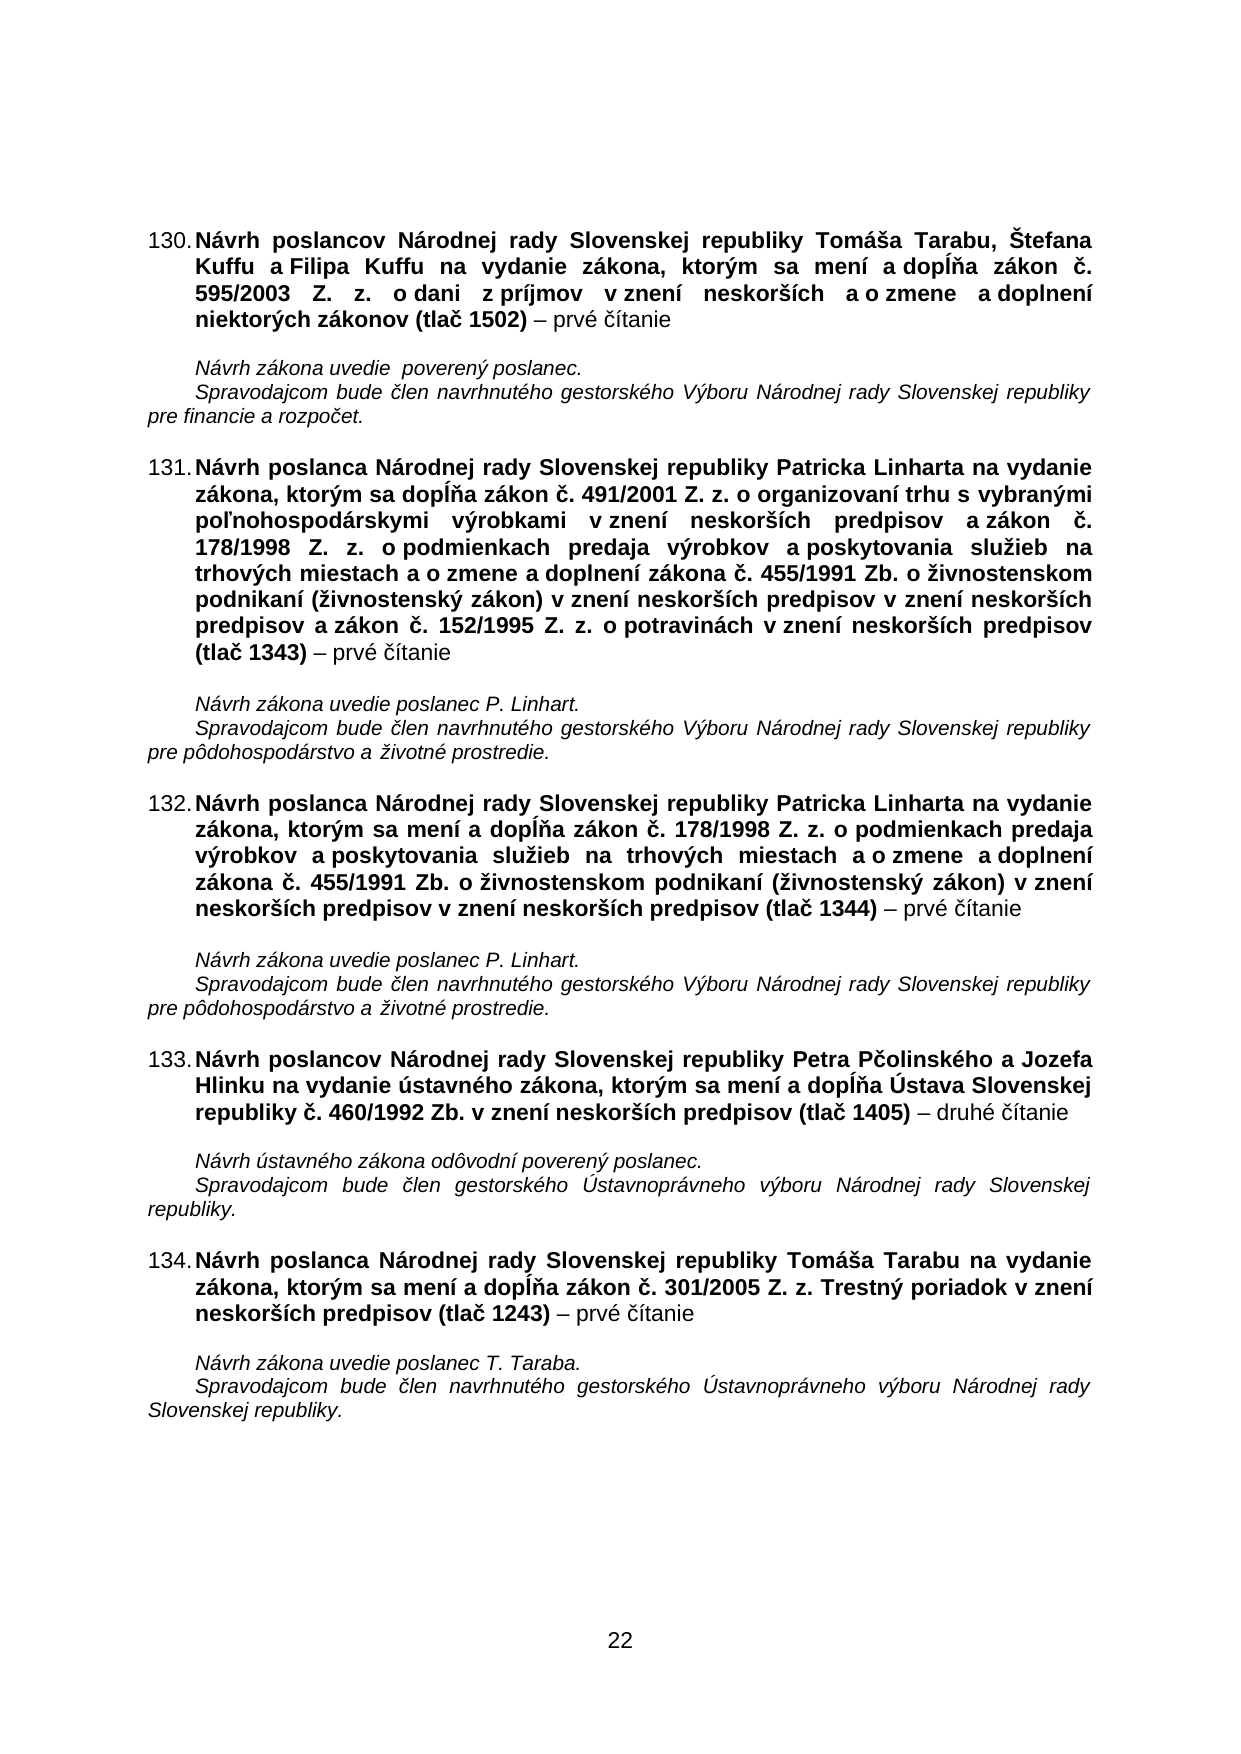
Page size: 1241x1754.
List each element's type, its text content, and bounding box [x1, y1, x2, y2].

text 132. Návrh poslanca Národnej rady Slovenskej republiky Patricka Linharta na vydanie zákona, ktorým sa mení a dopĺňa zákon č. 178/1998 Z. z. o podmienkach predaja výrobkov a poskytovania služieb na trhových miestach a o zmene a doplnení zákona č. 455/1991 Zb. o živnostenskom podnikaní (živnostenský zákon) v znení neskorších predpisov v znení neskorších predpisov (tlač 1344) – prvé čítanie [148, 790, 1092, 922]
text Spravodajcom bude člen navrhnutého gestorského Ústavnoprávneho výboru Národnej rady Slovenskej republiky. [148, 1374, 1092, 1422]
text Návrh zákona uvedie poslanec T. Taraba. [148, 1350, 1092, 1374]
text Návrh zákona uvedie poslanec P. Linhart. [148, 948, 1092, 972]
text 131. Návrh poslanca Národnej rady Slovenskej republiky Patricka Linharta na vydanie zákona, ktorým sa dopĺňa zákon č. 491/2001 Z. z. o organizovaní trhu s vybranými poľnohospodárskymi výrobkami v znení neskorších predpisov a zákon č. 178/1998 Z. z. o podmienkach predaja výrobkov a poskytovania služieb na trhových miestach a o zmene a doplnení zákona č. 455/1991 Zb. o živnostenskom podnikaní (živnostenský zákon) v znení neskorších predpisov v znení neskorších predpisov a zákon č. 152/1995 Z. z. o potravinách v znení neskorších predpisov (tlač 1343) – prvé čítanie [148, 454, 1092, 665]
text 130. Návrh poslancov Národnej rady Slovenskej republiky Tomáša Tarabu, Štefana Kuffu a Filipa Kuffu na vydanie zákona, ktorým sa mení a dopĺňa zákon č. 595/2003 Z. z. o dani z príjmov v znení neskorších a o zmene a doplnení niektorých zákonov (tlač 1502) – prvé čítanie [148, 227, 1092, 332]
text Spravodajcom bude člen navrhnutého gestorského Výboru Národnej rady Slovenskej republiky pre pôdohospodárstvo a životné prostredie. [148, 716, 1092, 763]
text 133. Návrh poslancov Národnej rady Slovenskej republiky Petra Pčolinského a Jozefa Hlinku na vydanie ústavného zákona, ktorým sa mení a dopĺňa Ústava Slovenskej republiky č. 460/1992 Zb. v znení neskorších predpisov (tlač 1405) – druhé čítanie [148, 1046, 1092, 1125]
text Návrh zákona uvedie poslanec P. Linhart. [148, 692, 1092, 716]
text Návrh zákona uvedie poverený poslanec. [183, 356, 1092, 380]
text Spravodajcom bude člen navrhnutého gestorského Výboru Národnej rady Slovenskej republiky pre pôdohospodárstvo a životné prostredie. [148, 972, 1092, 1020]
text Spravodajcom bude člen navrhnutého gestorského Výboru Národnej rady Slovenskej republiky pre financie a rozpočet. [148, 380, 1092, 428]
text Návrh ústavného zákona odôvodní poverený poslanec. [148, 1149, 1092, 1173]
text 134. Návrh poslanca Národnej rady Slovenskej republiky Tomáša Tarabu na vydanie zákona, ktorým sa mení a dopĺňa zákon č. 301/2005 Z. z. Trestný poriadok v znení neskorších predpisov (tlač 1243) – prvé čítanie [148, 1247, 1092, 1326]
text Spravodajcom bude člen gestorského Ústavnoprávneho výboru Národnej rady Slovenskej republiky. [148, 1173, 1092, 1221]
